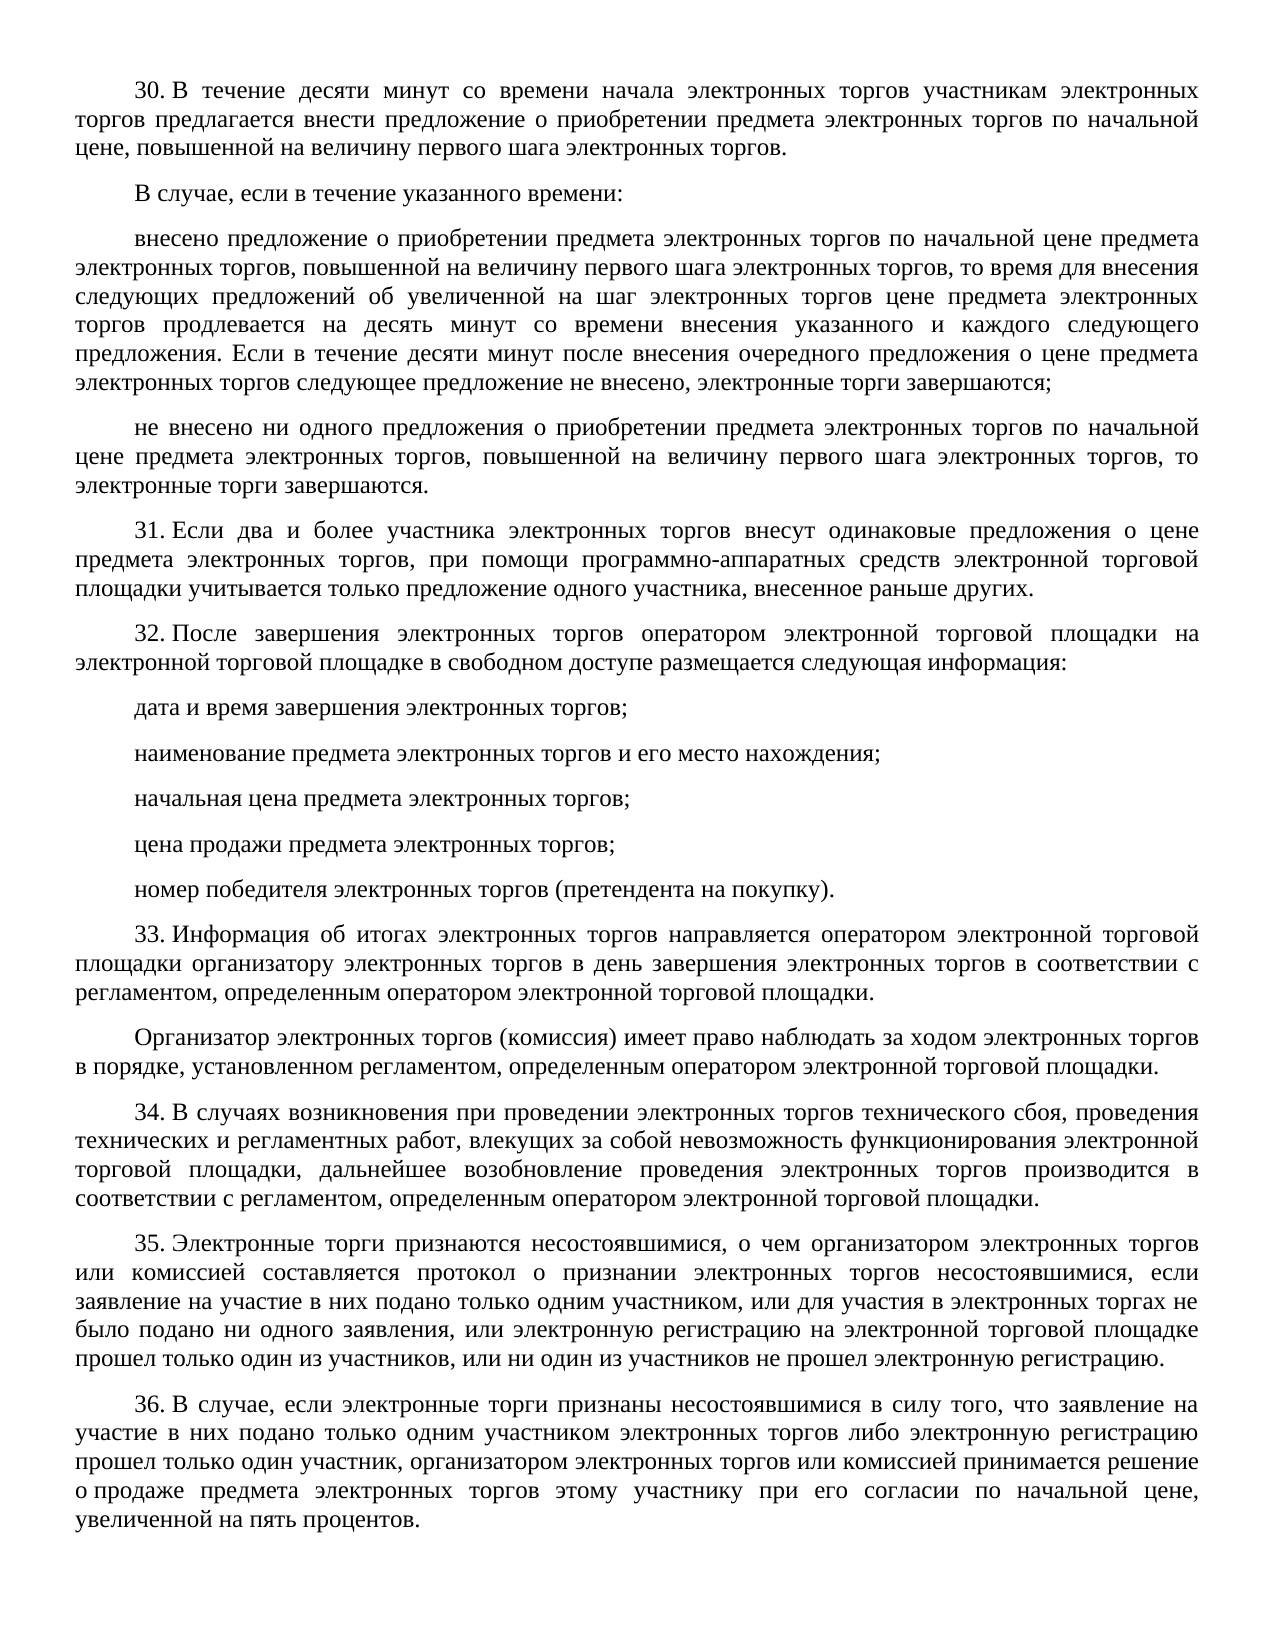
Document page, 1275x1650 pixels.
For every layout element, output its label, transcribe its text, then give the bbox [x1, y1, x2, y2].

text 32. После завершения электронных торгов оператором электронной торговой площадки на электронной торговой площадке в свободном доступе размещается следующая информация: [75, 618, 1200, 676]
text 31. Если два и более участника электронных торгов внесут одинаковые предложения о цене предмета электронных торгов, при помощи программно-аппаратных средств электронной торговой площадки учитывается только предложение одного участника, внесенное раньше других. [75, 515, 1200, 602]
text 34. В случаях возникновения при проведении электронных торгов технического сбоя, проведения технических и регламентных работ, влекущих за собой невозможность функционирования электронной торговой площадки, дальнейшее возобновление проведения электронных торгов производится в соответствии с регламентом, определенным оператором электронной торговой площадки. [75, 1097, 1200, 1212]
text наименование предмета электронных торгов и его место нахождения; [75, 738, 1200, 767]
text цена продажи предмета электронных торгов; [75, 829, 1200, 857]
text не внесено ни одного предложения о приобретении предмета электронных торгов по начальной цене предмета электронных торгов, повышенной на величину первого шага электронных торгов, то электронные торги завершаются. [75, 412, 1200, 499]
text начальная цена предмета электронных торгов; [75, 783, 1200, 812]
text 33. Информация об итогах электронных торгов направляется оператором электронной торговой площадки организатору электронных торгов в день завершения электронных торгов в соответствии с регламентом, определенным оператором электронной торговой площадки. [75, 919, 1200, 1006]
text Организатор электронных торгов (комиссия) имеет право наблюдать за ходом электронных торгов в порядке, установленном регламентом, определенным оператором электронной торговой площадки. [75, 1022, 1200, 1080]
text номер победителя электронных торгов (претендента на покупку). [75, 874, 1200, 903]
text 35. Электронные торги признаются несостоявшимися, о чем организатором электронных торгов или комиссией составляется протокол о признании электронных торгов несостоявшимися, если заявление на участие в них подано только одним участником, или для участия в электронных торгах не было подано ни одного заявления, или электронную регистрацию на электронной торговой площадке прошел только один из участников, или ни один из участников не прошел электронную регистрацию. [75, 1228, 1200, 1372]
text 30. В течение десяти минут со времени начала электронных торгов участникам электронных торгов предлагается внести предложение о приобретении предмета электронных торгов по начальной цене, повышенной на величину первого шага электронных торгов. [75, 75, 1200, 161]
text внесено предложение о приобретении предмета электронных торгов по начальной цене предмета электронных торгов, повышенной на величину первого шага электронных торгов, то время для внесения следующих предложений об увеличенной на шаг электронных торгов цене предмета электронных торгов продлевается на десять минут со времени внесения указанного и каждого следующего предложения. Если в течение десяти минут после внесения очередного предложения о цене предмета электронных торгов следующее предложение не внесено, электронные торги завершаются; [75, 223, 1200, 396]
text В случае, если в течение указанного времени: [75, 178, 1200, 207]
text дата и время завершения электронных торгов; [75, 692, 1200, 721]
text 36. В случае, если электронные торги признаны несостоявшимися в силу того, что заявление на участие в них подано только одним участником электронных торгов либо электронную регистрацию прошел только один участник, организатором электронных торгов или комиссией принимается решение о продаже предмета электронных торгов этому участнику при его согласии по начальной цене, увеличенной на пять процентов. [75, 1389, 1200, 1532]
